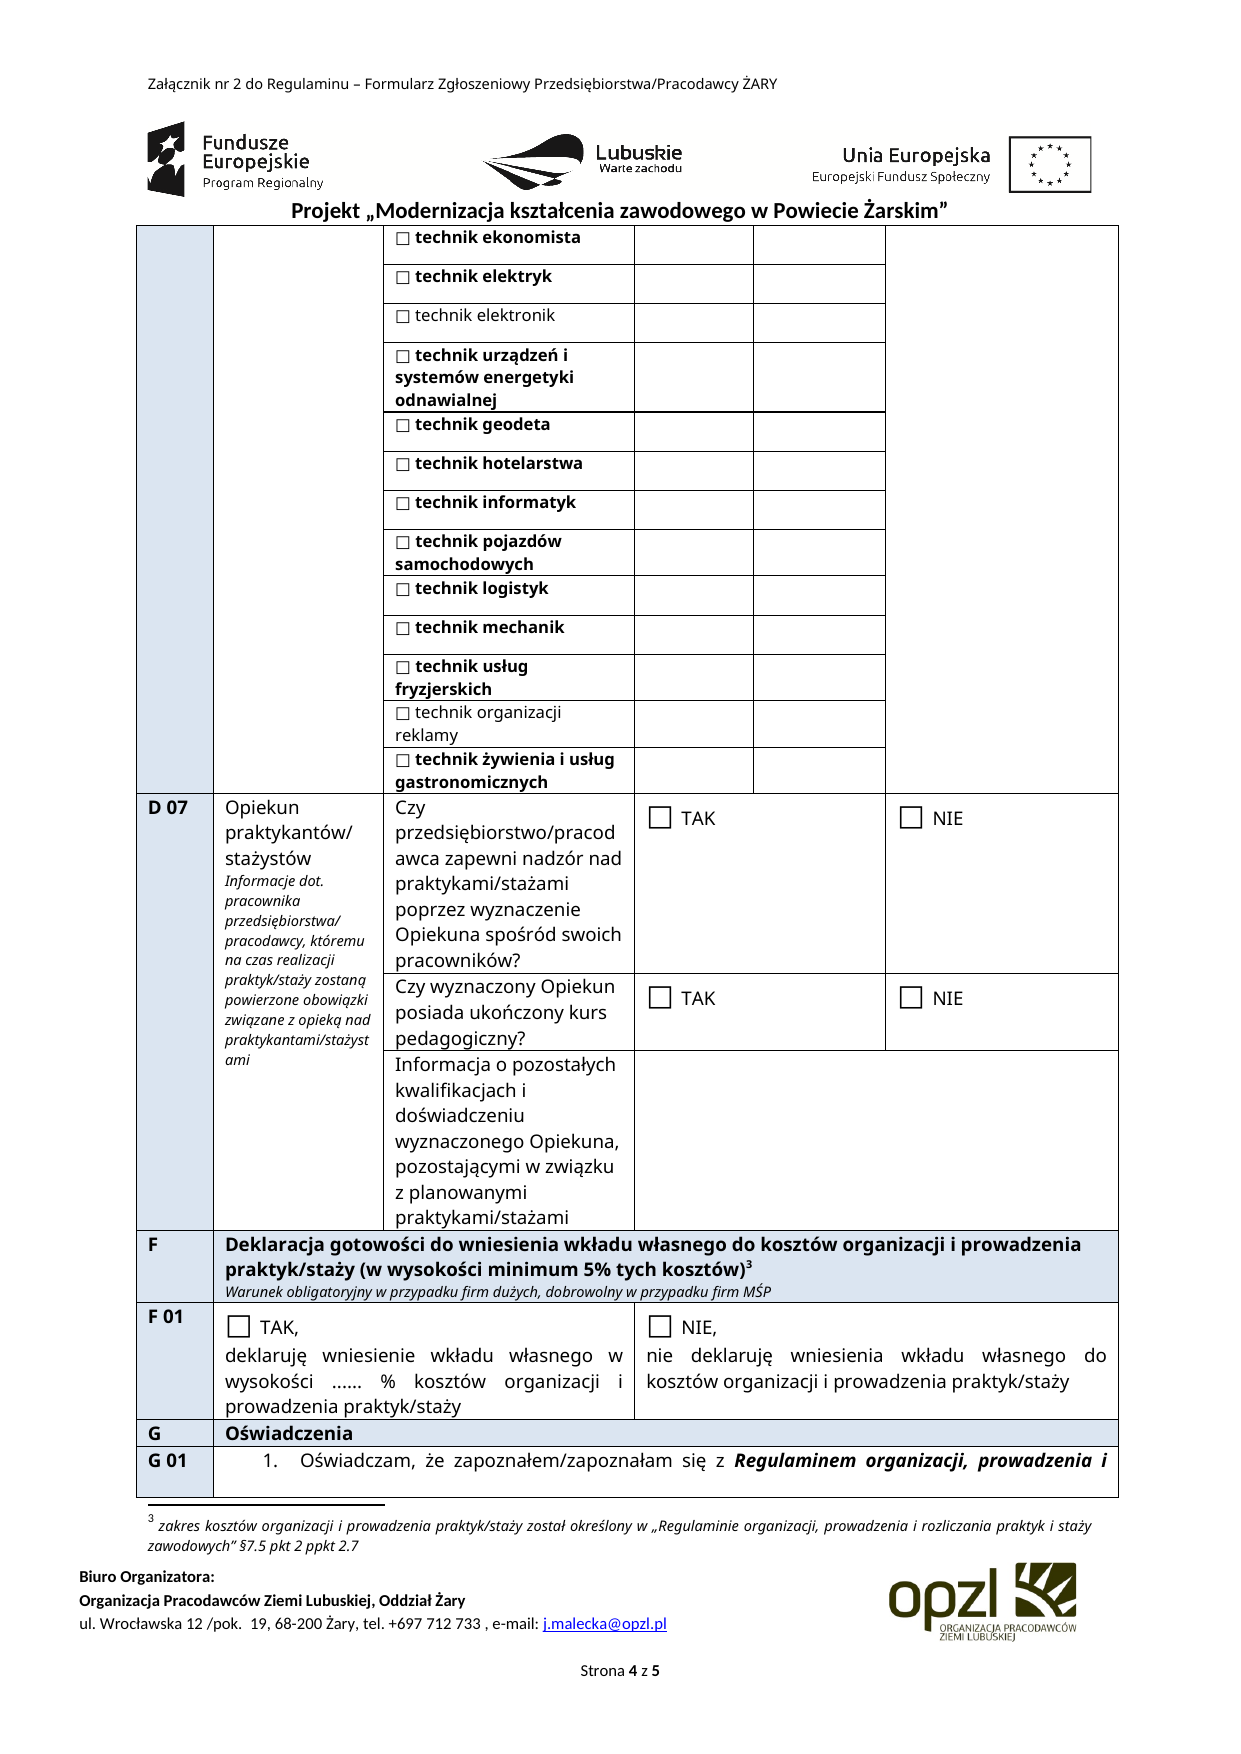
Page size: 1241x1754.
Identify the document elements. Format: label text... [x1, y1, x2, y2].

table_cell [754, 265, 885, 303]
table_cell □ technik elektryk [384, 265, 634, 303]
table_cell [754, 530, 885, 575]
table_cell [754, 452, 885, 490]
table_cell □ technik elektronik [384, 304, 634, 342]
table_cell [635, 491, 753, 529]
table_cell F [137, 1231, 213, 1302]
table_cell G 01 [137, 1447, 213, 1497]
table_cell [635, 413, 753, 451]
table_cell □ NIE [886, 974, 1118, 1050]
table_cell [635, 748, 753, 793]
table_cell F 01 [137, 1303, 213, 1419]
table_cell D 07 [137, 794, 213, 1230]
table_cell Deklaracja gotowości do wniesienia wkładu własnego do kosztów organizacji i prowadzenia praktyk/staży (w wysokości minimum 5% tych kosztów) Warunek obligatoryjny w przypadku firm dużych, dobrowolny w przypadku firm MŚP [214, 1231, 1118, 1302]
table_cell [754, 491, 885, 529]
table_cell Czy przedsiębiorstwo/pracodawca zapewni nadzór nad praktykami/stażami poprzez wyznaczenie Opiekuna spośród swoich pracowników? [384, 794, 634, 973]
table_cell [635, 576, 753, 614]
table_cell □ technik organizacji reklamy [384, 701, 634, 747]
table_cell [754, 616, 885, 654]
table_cell [754, 413, 885, 451]
table_cell □ technik geodeta [384, 413, 634, 451]
table_cell Informacja o pozostałych kwalifikacjach i doświadczeniu wyznaczonego Opiekuna, pozostającymi w związku z planowanymi praktykami/stażami [384, 1051, 634, 1230]
table_cell [635, 701, 753, 747]
table_cell Opiekun praktykantów/ stażystów Informacje dot. pracownika przedsiębiorstwa/ pracodawcy, któremu na czas realizacji praktyk/staży zostaną powierzone obowiązki związane z opieką nad praktykantami/stażystami [214, 794, 383, 1230]
table_cell □ technik mechanik [384, 616, 634, 654]
table_cell G [137, 1420, 213, 1446]
table_cell □ technik pojazdów samochodowych [384, 530, 634, 575]
table_cell [754, 576, 885, 614]
table_cell [635, 655, 753, 700]
table_cell □ TAK, deklaruję wniesienie wkładu własnego w wysokości ...... % kosztów organizacji i prowadzenia praktyk/staży [214, 1303, 634, 1419]
table_cell □ technik informatyk [384, 491, 634, 529]
table_cell □ NIE, nie deklaruję wniesienia wkładu własnego do kosztów organizacji i prowadzenia praktyk/staży [635, 1303, 1118, 1419]
table_cell [635, 616, 753, 654]
table_cell □ TAK [635, 974, 885, 1050]
table_cell Czy wyznaczony Opiekun posiada ukończony kurs pedagogiczny? [384, 974, 634, 1050]
picture [147, 121, 1092, 197]
table_cell [635, 530, 753, 575]
table_cell □ technik ekonomista [384, 226, 634, 264]
table_cell [635, 1051, 1118, 1230]
table_cell □ technik logistyk [384, 576, 634, 614]
table_cell [754, 655, 885, 700]
table_cell [635, 226, 753, 264]
table_cell □ technik hotelarstwa [384, 452, 634, 490]
table_cell [635, 304, 753, 342]
table_cell [754, 226, 885, 264]
table_cell □ technik żywienia i usług gastronomicznych [384, 748, 634, 793]
table_cell □ TAK [635, 794, 885, 973]
table_cell □ NIE [886, 794, 1118, 973]
table_cell Oświadczenia [214, 1420, 1118, 1446]
table_cell [754, 304, 885, 342]
table_cell [635, 452, 753, 490]
table_cell □ technik urządzeń i systemów energetyki odnawialnej [384, 343, 634, 411]
table_cell [635, 265, 753, 303]
table_cell [754, 701, 885, 747]
picture [889, 1562, 1077, 1642]
table_cell [754, 343, 885, 411]
table_cell □ technik usług fryzjerskich [384, 655, 634, 700]
table_cell [635, 343, 753, 411]
table_cell [754, 748, 885, 793]
